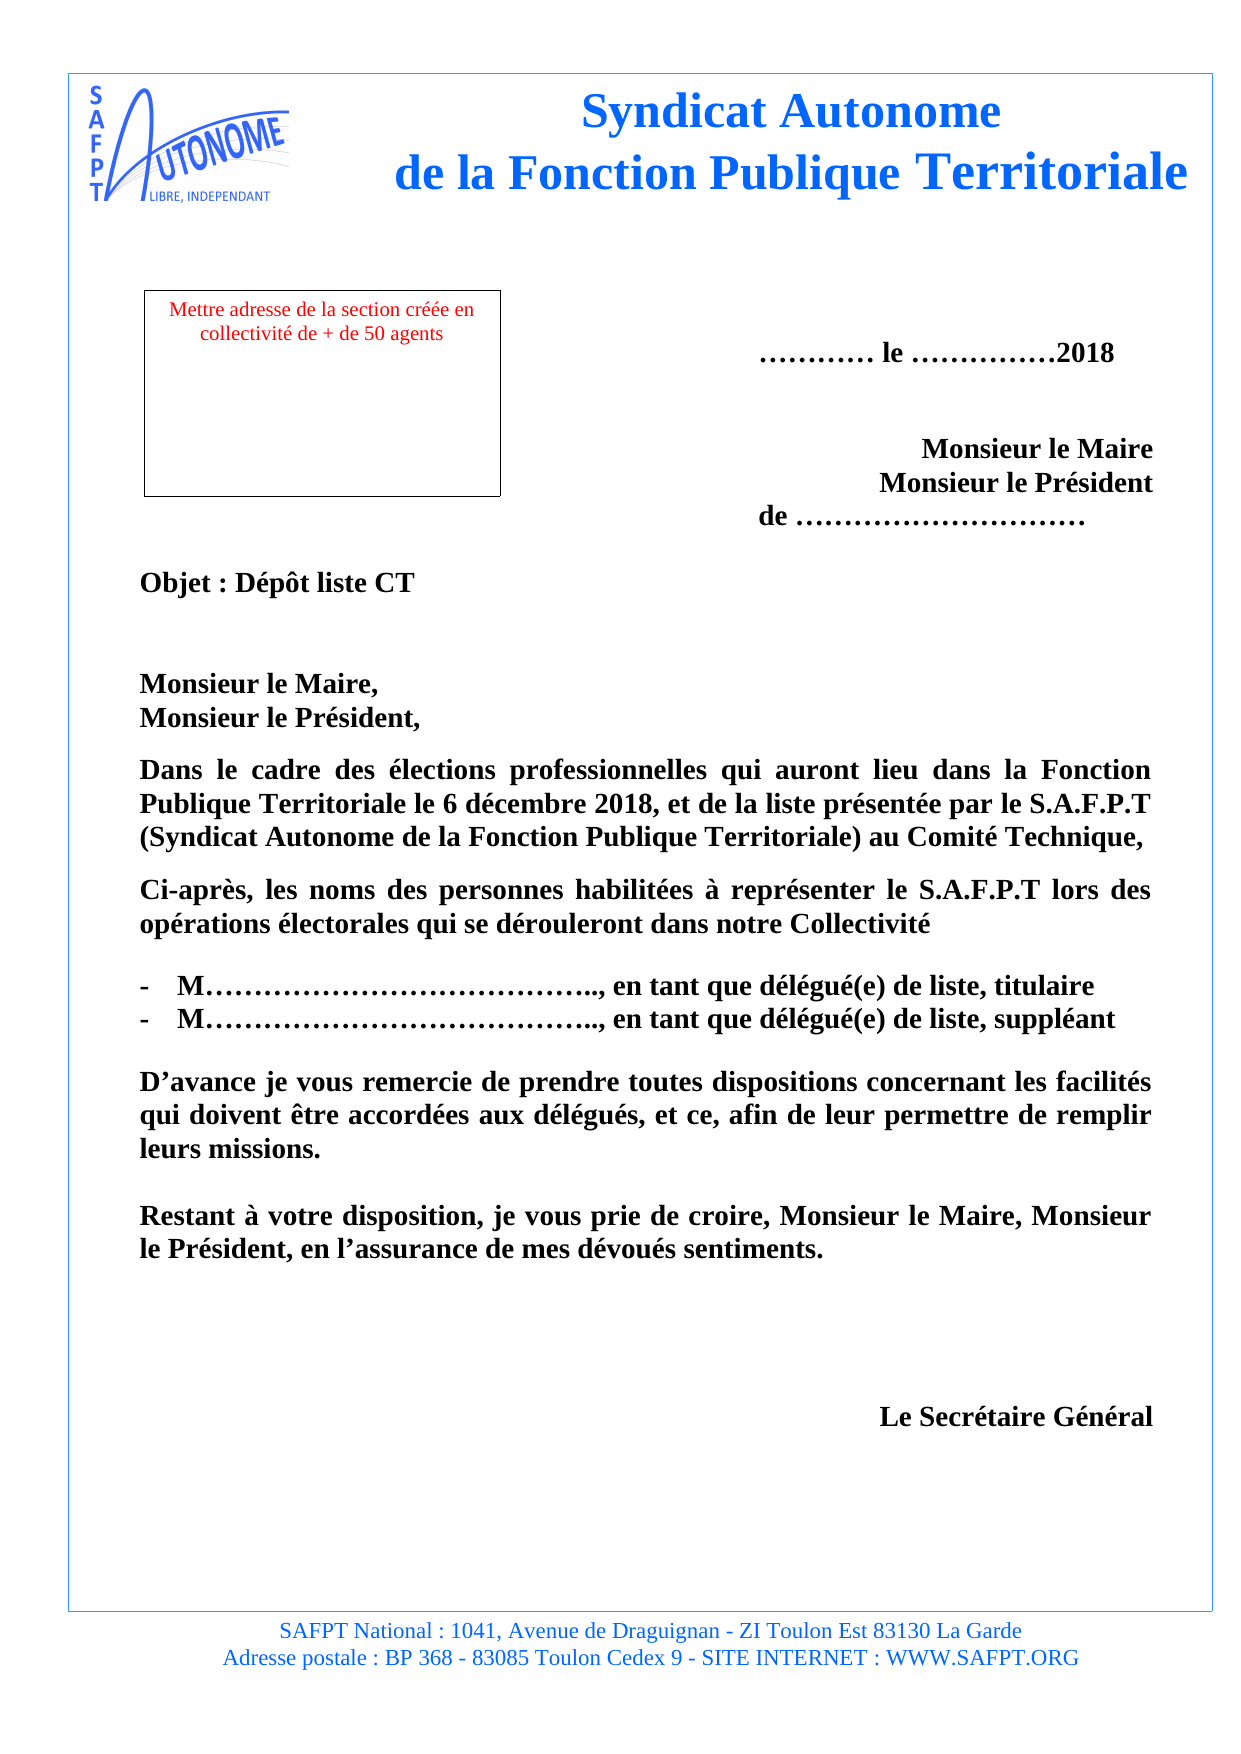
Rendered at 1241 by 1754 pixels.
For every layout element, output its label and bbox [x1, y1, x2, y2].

picture [79, 81, 301, 206]
